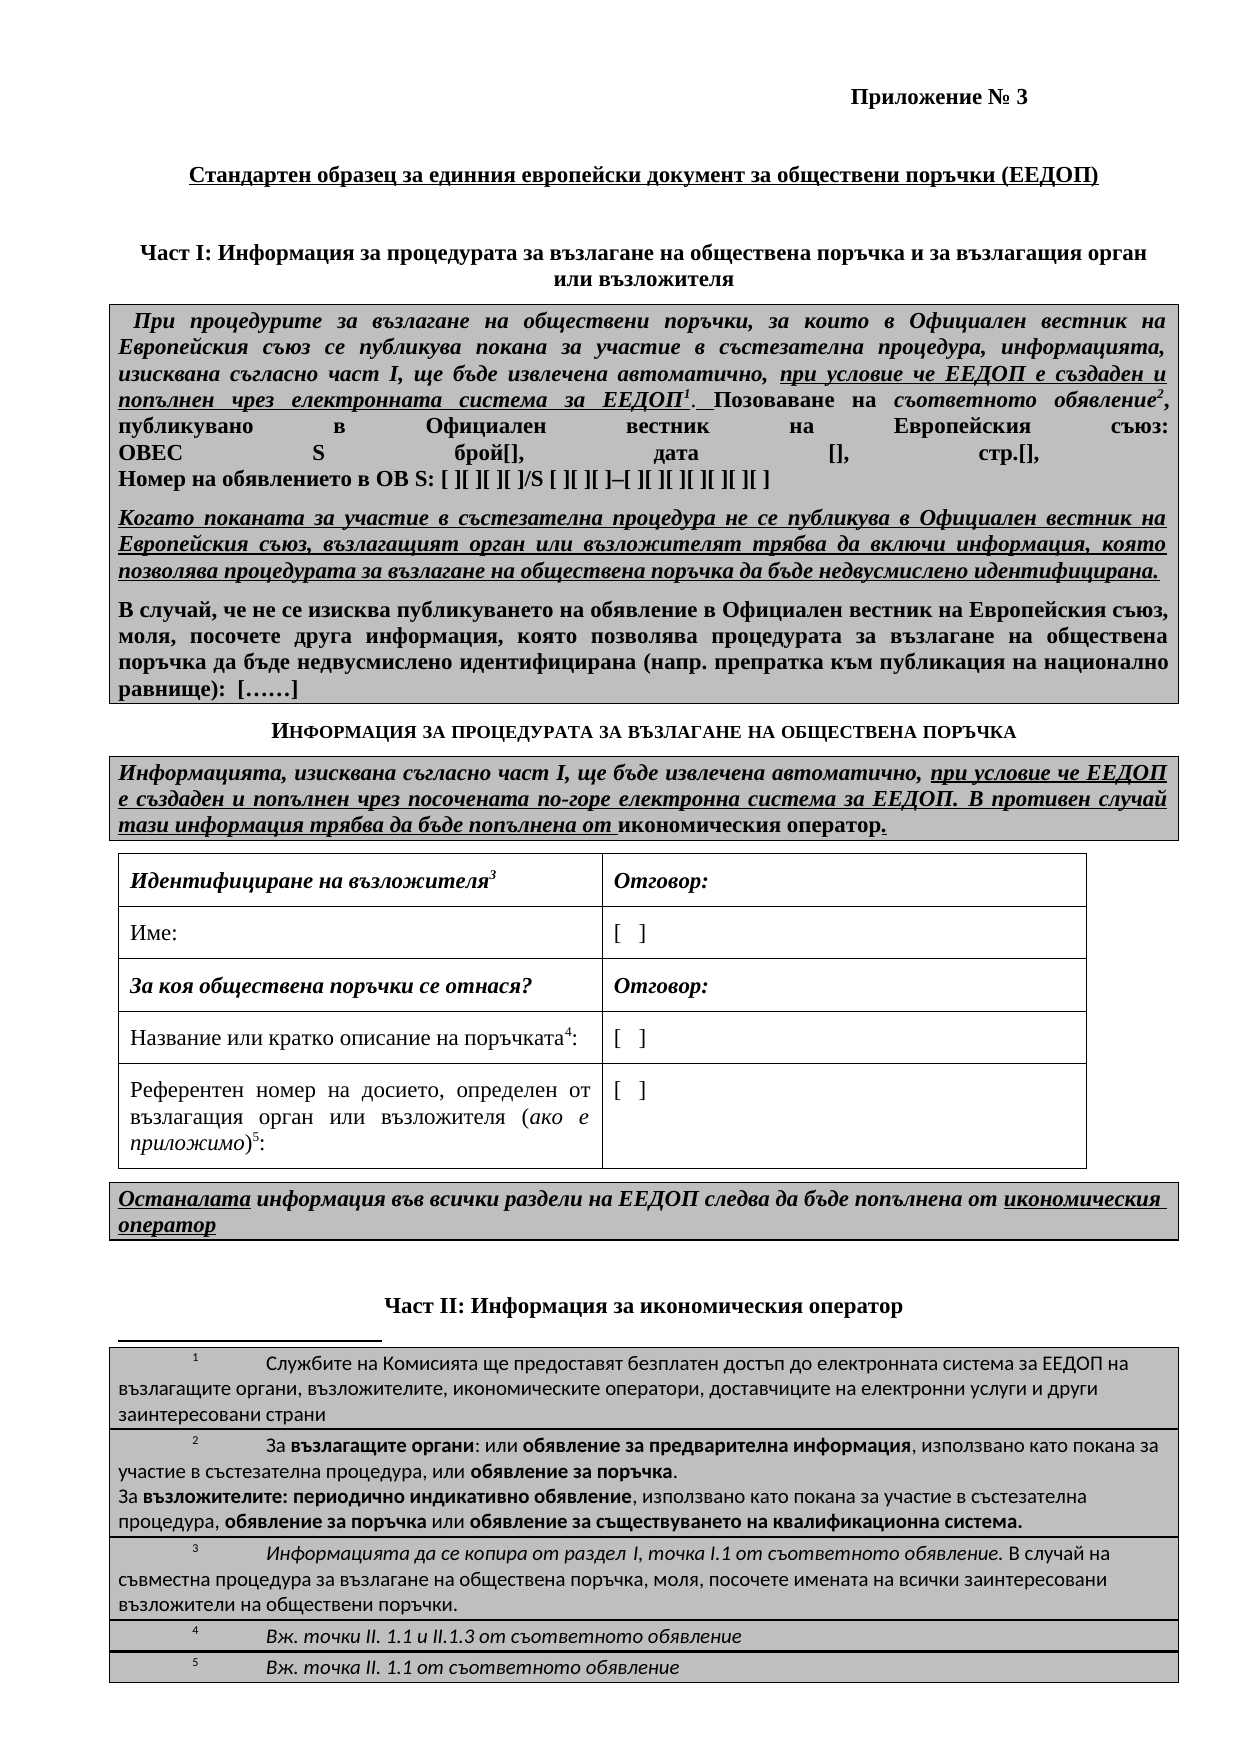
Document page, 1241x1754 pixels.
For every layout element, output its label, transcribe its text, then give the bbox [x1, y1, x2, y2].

table_cell [ ] [603, 1064, 1086, 1168]
table_header Отговор: [603, 854, 1086, 906]
text В случай, че не се изисква публикуването на обявление в Официален вестник на Европейския съюз, моля, посочете друга информация, която позволява процедурата за възлагане на обществена поръчка да бъде недвусмислено идентифицирана (напр. препратка към публикация на национално равнище): [……] [110, 592, 1178, 703]
text Когато поканата за участие в състезателна процедура не се публикува в Официален вестник на Европейския съюз, възлагащият орган или възложителят трябва да включи информация, която позволява процедурата за възлагане на обществена поръчка да бъде недвусмислено идентифицирана. [110, 501, 1178, 583]
table_cell [ ] [603, 1012, 1086, 1063]
text Част II: Информация за икономическия оператор [118, 1292, 1169, 1318]
text Приложение № 3 [118, 83, 1169, 110]
table_cell Име: [119, 907, 602, 958]
text Информацията, изисквана съгласно част I, ще бъде извлечена автоматично, при условие че ЕЕДОП е създаден и попълнен чрез посочената по-горе електронна система за ЕЕДОП. В противен случай тази информация трябва да бъде попълнена от икономическия оператор. [110, 757, 1178, 840]
table_cell [ ] [603, 907, 1086, 958]
table_cell За коя обществена поръчки се отнася? [119, 959, 602, 1011]
text При процедурите за възлагане на обществени поръчки, за които в Официален вестник на Европейския съюз се публикува покана за участие в състезателна процедура, информацията, изисквана съгласно част I, ще бъде извлечена автоматично, при условие че ЕЕДОП е създаден и попълнен чрез електронната система за ЕЕДОП. Позоваване на съответното обявление, публикувано в Официален вестник на Европейския съюз: OВEС S брой[], дата [], стр.[], Номер на обявлението в ОВ S: [ ][ ][ ][ ]/S [ ][ ][ ]–[ ][ ][ ][ ][ ][ ][ ] [110, 305, 1178, 492]
table_cell Отговор: [603, 959, 1086, 1011]
text Информация за процедурата за възлагане на обществена поръчка [118, 717, 1169, 743]
text Останалата информация във всички раздели на ЕЕДОП следва да бъде попълнена от икономическия оператор [110, 1183, 1178, 1239]
text Част І: Информация за процедурата за възлагане на обществена поръчка и за възлагащия орган или възложителя [118, 239, 1169, 291]
table_header Идентифициране на възложителя [119, 854, 602, 906]
text Стандартен образец за единния европейски документ за обществени поръчки (ЕЕДОП) [118, 161, 1169, 187]
table_cell Референтен номер на досието, определен от възлагащия орган или възложителя (ако е приложимо): [119, 1064, 602, 1168]
table_cell Название или кратко описание на поръчката: [119, 1012, 602, 1063]
